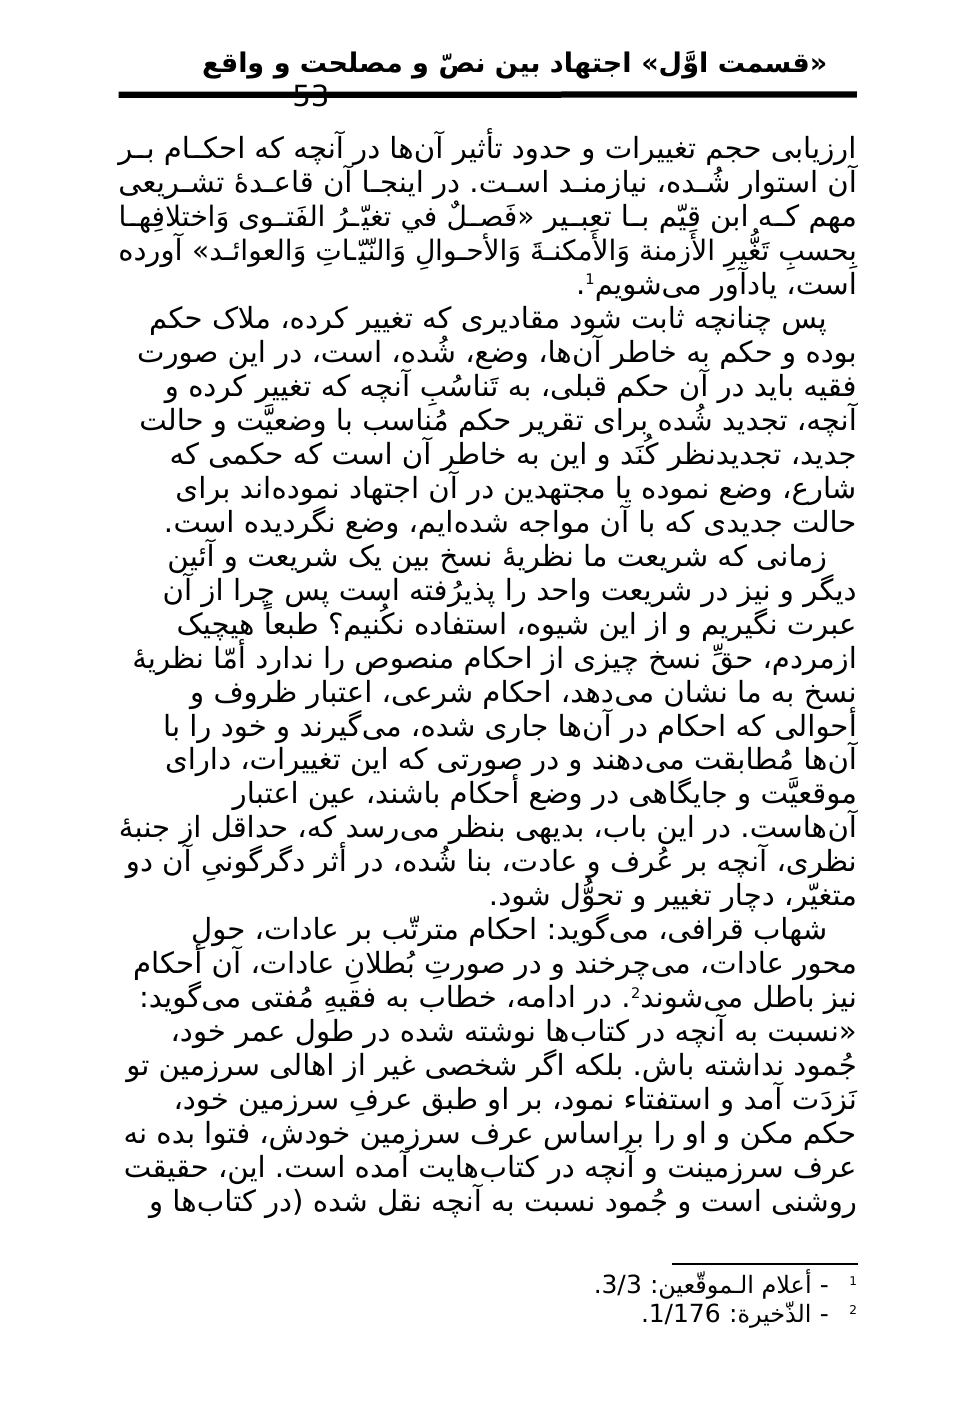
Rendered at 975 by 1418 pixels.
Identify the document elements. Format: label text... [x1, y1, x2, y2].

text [118, 132, 857, 301]
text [118, 913, 857, 1218]
text زمانی که شریعت ما نظریۀ نسخ بین یک شریعت و آئین دیگر و نیز در شریعت واحد را پذیرُفته است پس چرا از آن عبرت نگیریم و از این شیوه، استفاده نکُنیم؟ طبعاً هیچیک ازمردم، حقِّ نسخ چیزی از احکام منصوص را ندارد أمّا نظریۀ نسخ به ما نشان می‌دهد، احکام شرعی، اعتبار ظروف و أحوالی که احکام در آن‌ها جاری شده، می‌گیرند و خود را با آن‌ها مُطابقت می‌دهند و در صورتی که این تغییرات، دارای موقعیَّت و جایگاهی در وضع أحکام باشند، عین اعتبار آن‌هاست. در این باب، بدیهی بنظر می‌رسد که، حداقل از جنبۀ نظری، آنچه بر عُرف و عادت، بنا شُده، در أثر دگرگونیِ آن دو متغیّر، دچار تغییر و تحوُّل ‌شود. [118, 539, 857, 913]
text پس چنانچه ثابت شود مقادیری که تغییر کرده، ملاک حکم بوده و حکم به خاطر آن‌ها، وضع، شُده، است، در این صورت فقیه باید در آن حکم قبلی، به تَناسُبِ آنچه که تغییر کرده و آنچه، تجدید شُده برای تقریر حکم مُناسب با وضعیَّت و حالت جدید، تجدیدنظر کُنَد و این به خاطر آن است که حکمی که شارع، وضع نموده یا مجتهدین در آن اجتهاد نموده‌اند برای حالت جدیدی که با آن مواجه شده‌ایم، وضع نگردیده است. [118, 301, 857, 539]
